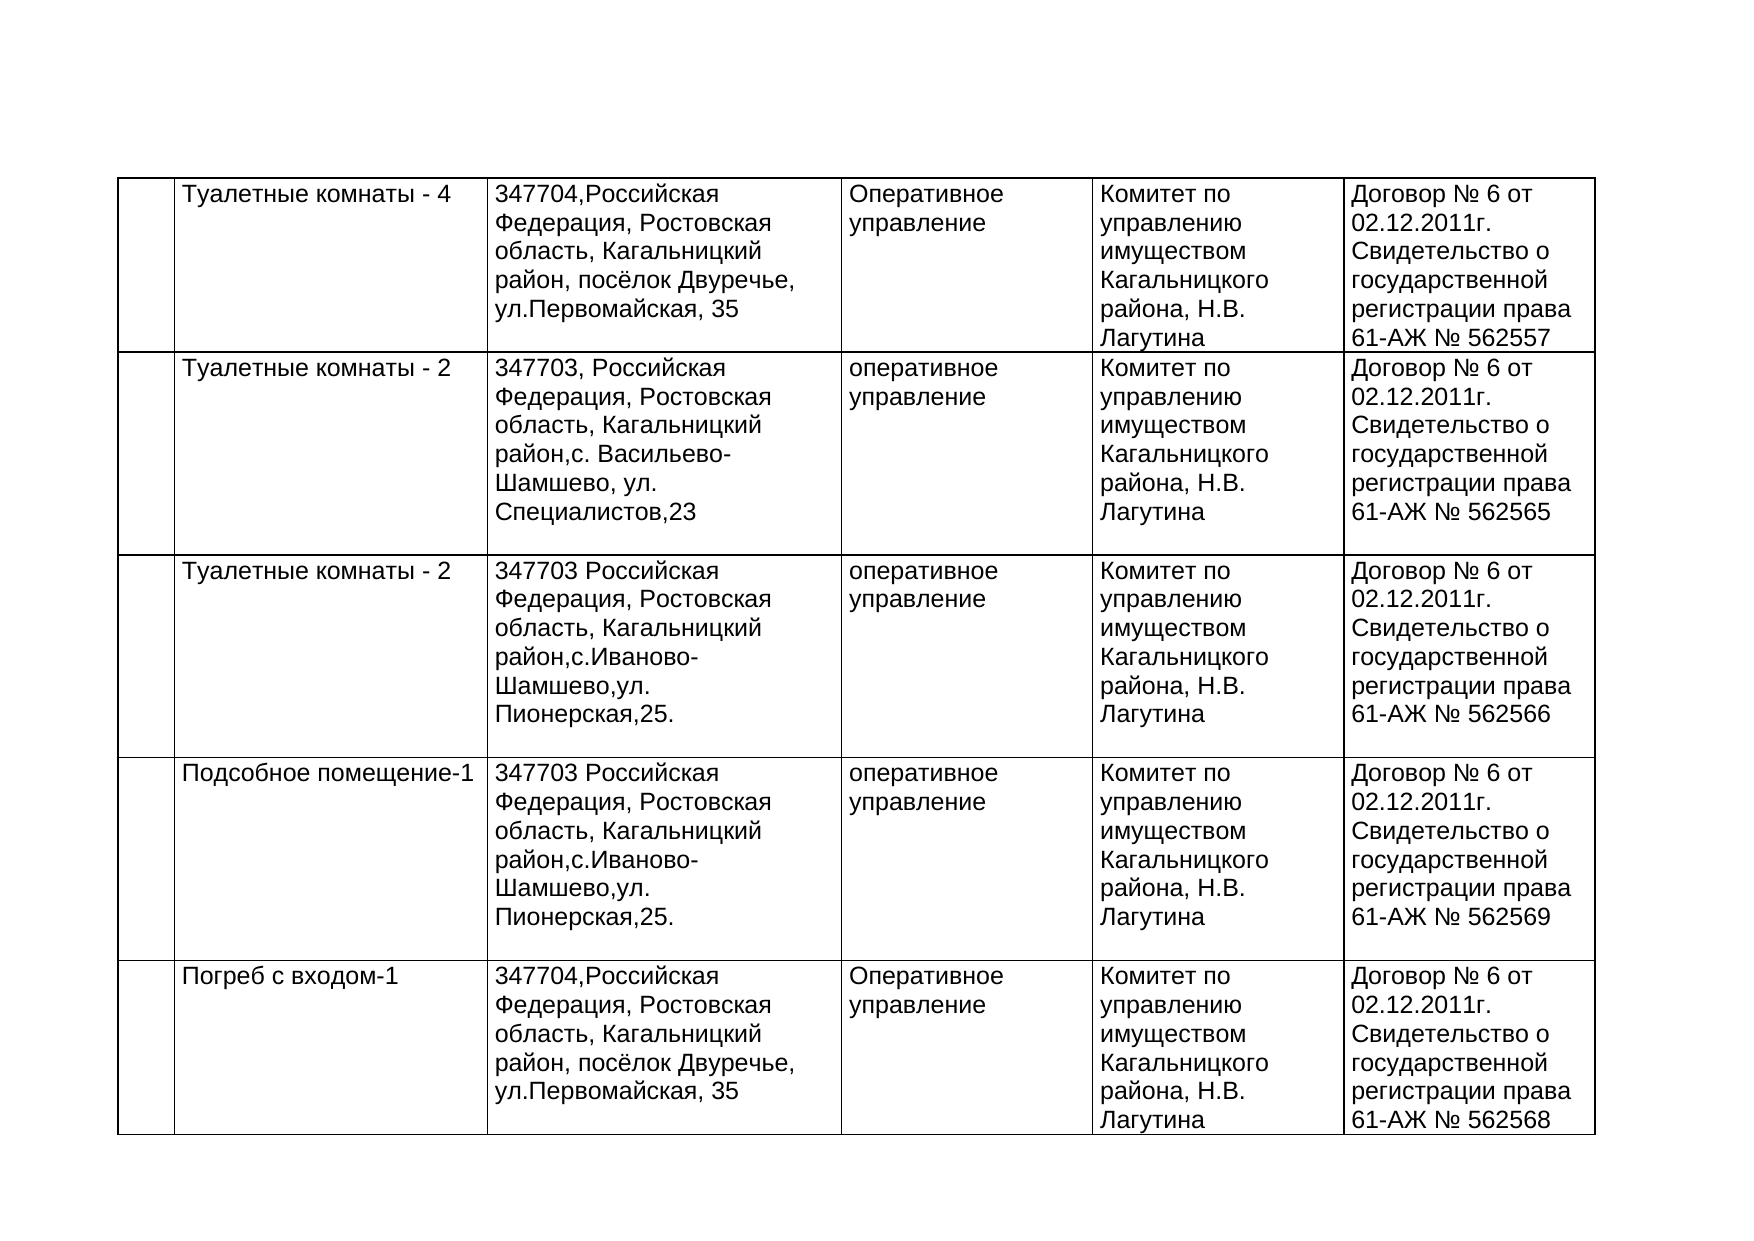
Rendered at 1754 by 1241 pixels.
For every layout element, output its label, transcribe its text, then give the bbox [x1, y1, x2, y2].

table_cell Подсобное помещение-1 [175, 758, 487, 960]
table_cell 347703 Российская Федерация, Ростовская область, Кагальницкий район,с.Иваново-Шамшево,ул. Пионерская,25. [488, 758, 841, 960]
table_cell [1093, 961, 1343, 1134]
table_cell 347703 Российская Федерация, Ростовская область, Кагальницкий район,с.Иваново-Шамшево,ул. Пионерская,25. [488, 556, 841, 757]
table_cell Оперативное управление [842, 179, 1092, 351]
table_cell Договор № 6 от 02.12.2011г. Свидетельство о государственной регистрации права 61-АЖ № 562557 [1345, 179, 1594, 351]
table_cell Договор № 6 от 02.12.2011г. Свидетельство о государственной регистрации права 61-АЖ № 562568 [1345, 961, 1594, 1134]
table_cell [119, 758, 174, 960]
table_cell Погреб с входом-1 [175, 961, 487, 1134]
table_cell [119, 179, 174, 351]
table_cell [119, 556, 174, 757]
table_cell [119, 353, 174, 554]
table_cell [488, 961, 841, 1134]
table_cell Договор № 6 от 02.12.2011г. Свидетельство о государственной регистрации права 61-АЖ № 562569 [1345, 758, 1594, 960]
table_cell Комитет по управлению имуществом Кагальницкого района, Н.В. Лагутина [1093, 758, 1343, 960]
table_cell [842, 961, 1092, 1134]
table_cell Туалетные комнаты - 2 [175, 556, 487, 757]
table_cell Туалетные комнаты - 2 [175, 353, 487, 554]
table_cell оперативное управление [842, 758, 1092, 960]
table_cell оперативное управление [842, 556, 1092, 757]
table_cell Туалетные комнаты - 4 [175, 179, 487, 351]
table_cell Комитет по управлению имуществом Кагальницкого района, Н.В. Лагутина [1093, 556, 1343, 757]
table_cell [1093, 179, 1343, 351]
table_cell Договор № 6 от 02.12.2011г. Свидетельство о государственной регистрации права 61-АЖ № 562566 [1345, 556, 1594, 757]
table_cell [119, 961, 174, 1134]
table_cell 347703, Российская Федерация, Ростовская область, Кагальницкий район,с. Васильево-Шамшево, ул. Специалистов,23 [488, 353, 841, 554]
table_cell 347704,Российская Федерация, Ростовская область, Кагальницкий район, посёлок Двуречье, ул.Первомайская, 35 [488, 179, 841, 351]
table_cell Комитет по управлению имуществом Кагальницкого района, Н.В. Лагутина [1093, 353, 1343, 554]
table_cell оперативное управление [842, 353, 1092, 554]
table_cell Договор № 6 от 02.12.2011г. Свидетельство о государственной регистрации права 61-АЖ № 562565 [1345, 353, 1594, 554]
